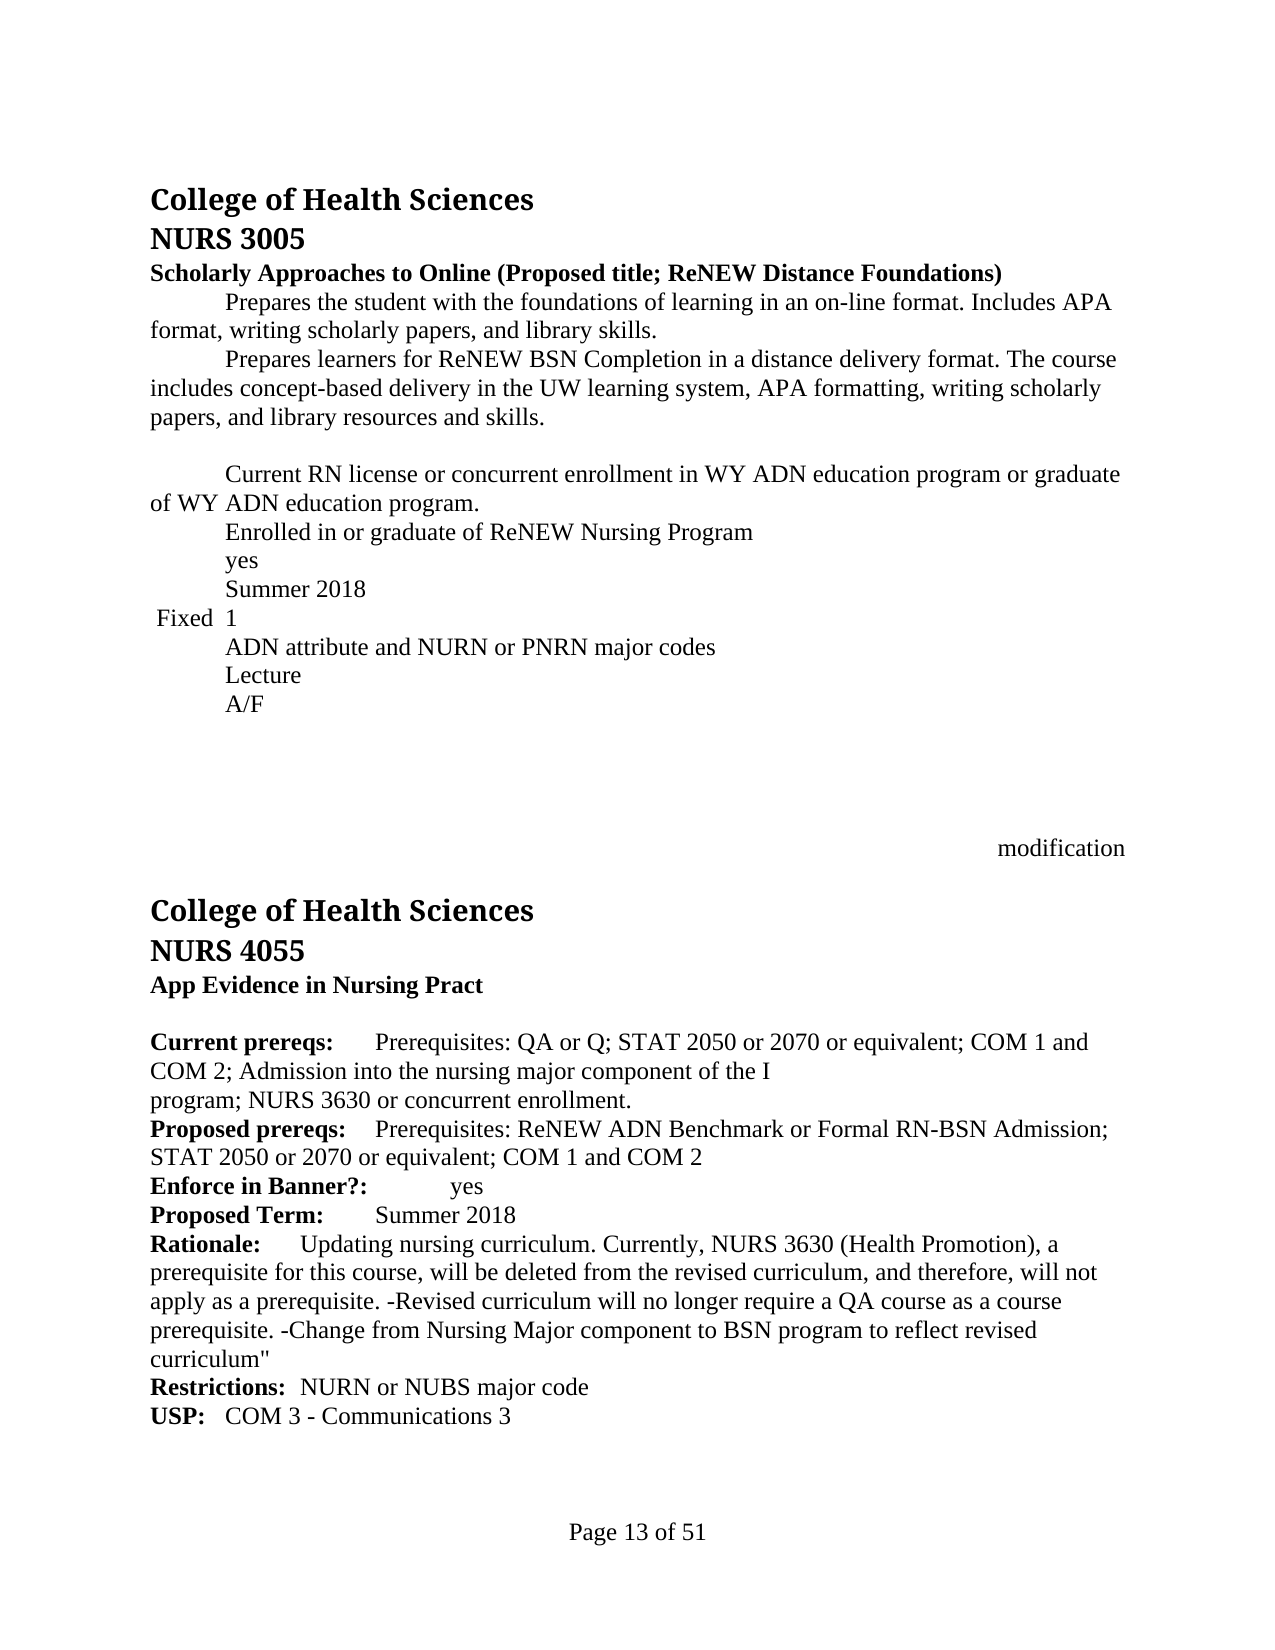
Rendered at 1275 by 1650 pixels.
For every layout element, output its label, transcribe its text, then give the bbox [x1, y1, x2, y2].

text Proposed prereqs: Prerequisites: ReNEW ADN Benchmark or Formal RN-BSN Admission; STAT 2050 or 2070 or equivalent; COM 1 and COM 2 [150, 1114, 1125, 1171]
text College of Health Sciences [150, 179, 1125, 218]
text Restrictions: NURN or NUBS major code [150, 1372, 1125, 1401]
text Grading system: A/F [150, 689, 1125, 718]
text Proposed Crs Descript: Prepares learners for ReNEW BSN Completion in a distance delivery format. The course includes concept-based delivery in the UW learning system, APA formatting, writing scholarly papers, and library resources and skills. [150, 344, 1125, 431]
text College of Health Sciences [150, 891, 1125, 930]
text modification [150, 833, 1125, 862]
text Current prereqs: Prerequisites: QA or Q; STAT 2050 or 2070 or equivalent; COM 1 and COM 2; Admission into the nursing major component of the I [150, 1027, 1125, 1085]
text Scholarly Approaches to Online (Proposed title; ReNEW Distance Foundations) [150, 258, 1125, 287]
text NURS 4055 [150, 930, 1125, 970]
text Restrictions: ADN attribute and NURN or PNRN major codes [150, 632, 1125, 661]
text program; NURS 3630 or concurrent enrollment. [150, 1085, 1125, 1114]
text Enforce in Banner?: yes [150, 546, 1125, 574]
text Current Crs Descript: Prepares the student with the foundations of learning in an on-line format. Includes APA format, writing scholarly papers, and library skills. [150, 287, 1125, 344]
text NURS 3005 [150, 218, 1125, 258]
text Fixed/variable: Fixed Proposed hours:1 [150, 603, 1125, 632]
text USP: COM 3 - Communications 3 [150, 1401, 1125, 1430]
text Proposed Term: Summer 2018 [150, 574, 1125, 603]
text App Evidence in Nursing Pract [150, 970, 1125, 999]
text Current prereqs: Current RN license or concurrent enrollment in WY ADN education program or graduate of WY ADN education program. [150, 459, 1125, 517]
text activity type: Lecture [150, 661, 1125, 689]
text Rationale: Updating nursing curriculum. Currently, NURS 3630 (Health Promotion), a prerequisite for this course, will be deleted from the revised curriculum, and therefore, will not apply as a prerequisite. -Revised curriculum will no longer require a QA course as a course prerequisite. -Change from Nursing Major component to BSN program to reflect revised curriculum" [150, 1229, 1125, 1372]
text Enforce in Banner?: yes [150, 1171, 1125, 1200]
text Proposed Term: Summer 2018 [150, 1200, 1125, 1229]
text Proposed prereqs: Enrolled in or graduate of ReNEW Nursing Program [150, 517, 1125, 546]
